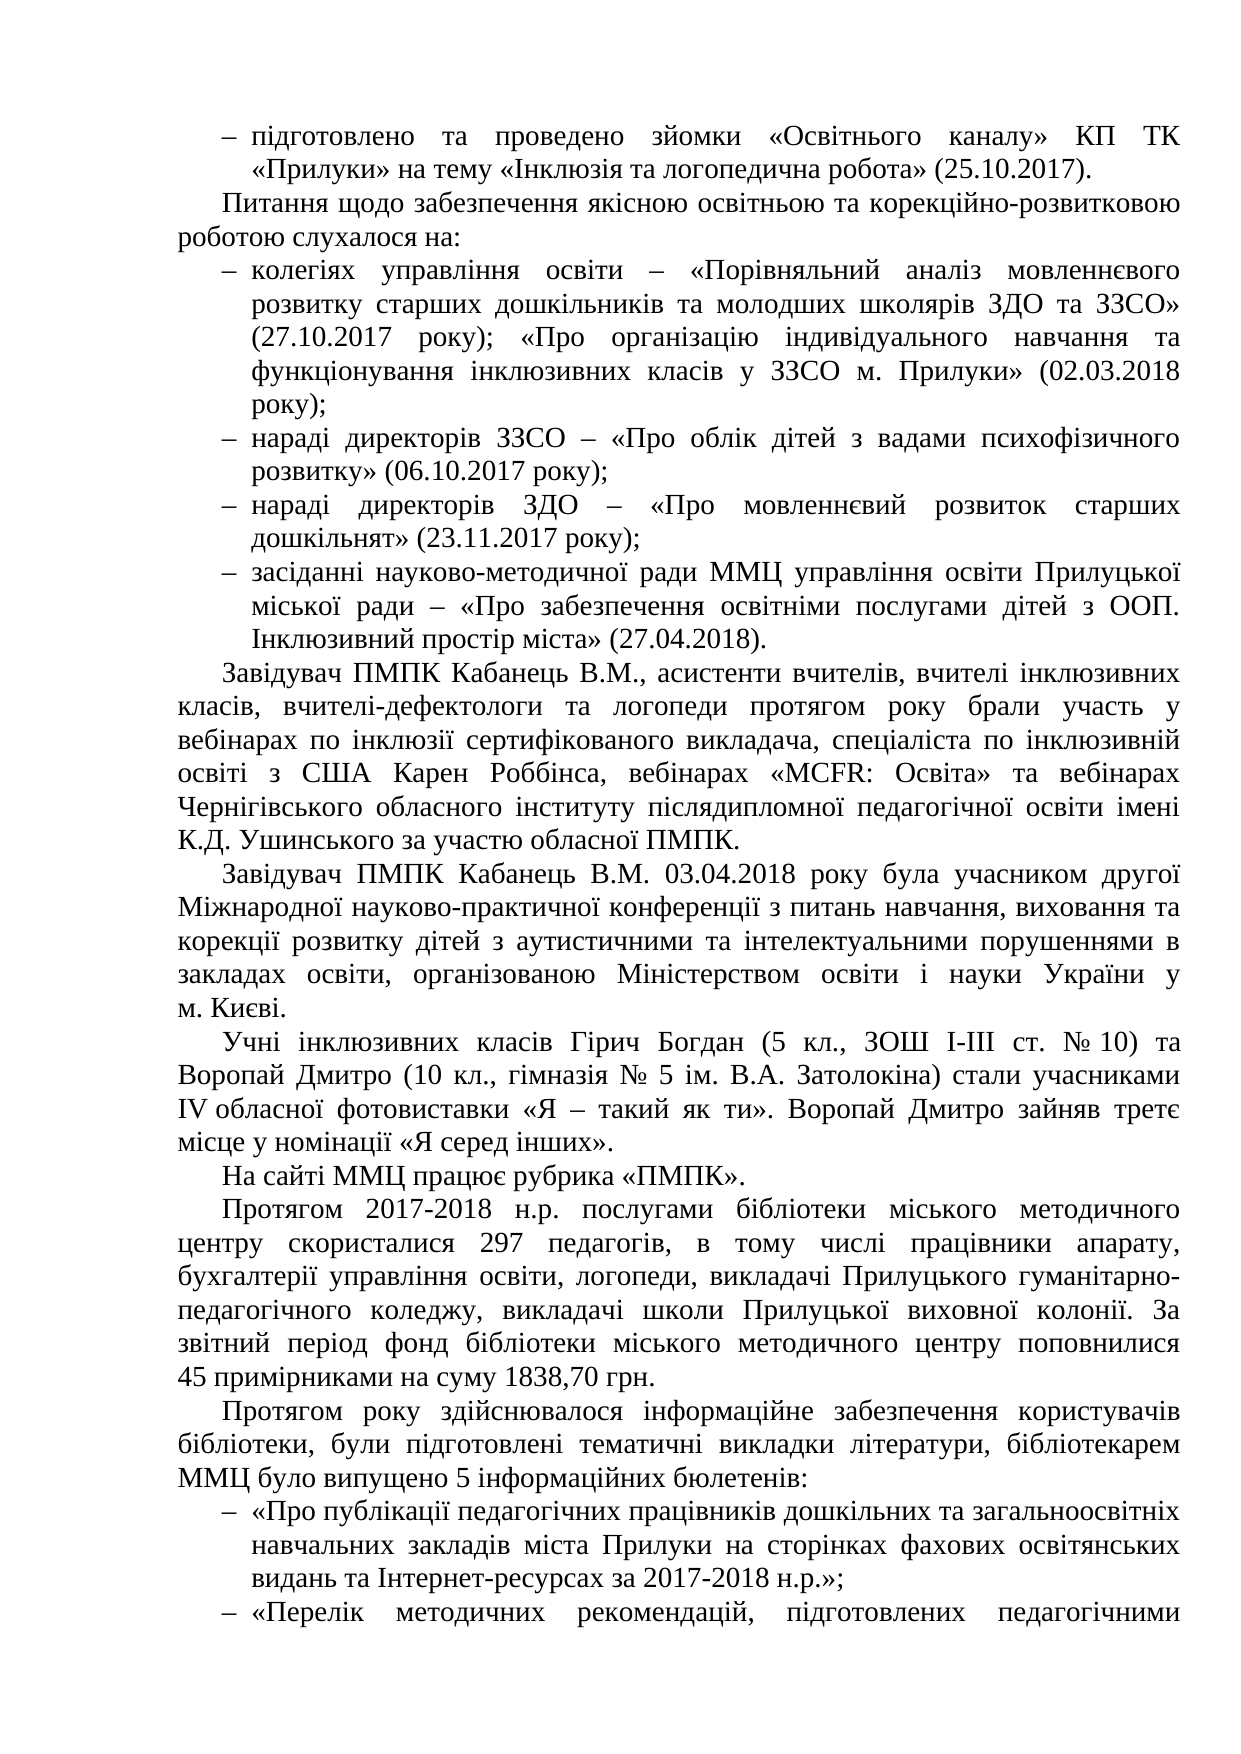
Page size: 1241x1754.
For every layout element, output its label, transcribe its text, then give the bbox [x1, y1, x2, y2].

list «Про публікації педагогічних працівників дошкільних та загальноосвітніх навчальних закладів міста Прилуки на сторінках фахових освітянських видань та Інтернет-ресурсах за 2017-2018 н.р.»; [222, 1493, 1181, 1594]
text Учні інклюзивних класів Гірич Богдан (5 кл., ЗОШ І-ІІІ ст. № 10) та Воропай Дмитро (10 кл., гімназія № 5 ім. В.А. Затолокіна) стали учасниками IV обласної фотовиставки «Я – такий як ти». Воропай Дмитро зайняв третє місце у номінації «Я серед інших». [177, 1024, 1181, 1158]
list засіданні науково-методичної ради ММЦ управління освіти Прилуцької міської ради – «Про забезпечення освітніми послугами дітей з ООП. Інклюзивний простір міста» (27.04.2018). [222, 554, 1181, 655]
list нараді директорів ЗДО – «Про мовленнєвий розвиток старших дошкільнят» (23.11.2017 року); [222, 487, 1181, 554]
text Протягом 2017-2018 н.р. послугами бібліотеки міського методичного центру скористалися 297 педагогів, в тому числі працівники апарату, бухгалтерії управління освіти, логопеди, викладачі Прилуцького гуманітарно-педагогічного коледжу, викладачі школи Прилуцької виховної колонії. За звітний період фонд бібліотеки міського методичного центру поповнилися 45 примірниками на суму 1838,70 грн. [177, 1191, 1181, 1393]
text Протягом року здійснювалося інформаційне забезпечення користувачів бібліотеки, були підготовлені тематичні викладки літератури, бібліотекарем ММЦ було випущено 5 інформаційних бюлетенів: [177, 1393, 1181, 1493]
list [222, 1594, 1181, 1627]
text Питання щодо забезпечення якісною освітньою та корекційно-розвитковою роботою слухалося на: [177, 185, 1181, 252]
text Завідувач ПМПК Кабанець В.М. 03.04.2018 року була учасником другої Міжнародної науково-практичної конференції з питань навчання, виховання та корекції розвитку дітей з аутистичними та інтелектуальними порушеннями в закладах освіти, організованою Міністерством освіти і науки України у м. Києві. [177, 856, 1181, 1024]
list колегіях управління освіти – «Порівняльний аналіз мовленнєвого розвитку старших дошкільників та молодших школярів ЗДО та ЗЗСО» (27.10.2017 року); «Про організацію індивідуального навчання та функціонування інклюзивних класів у ЗЗСО м. Прилуки» (02.03.2018 року); [222, 252, 1181, 420]
list підготовлено та проведено зйомки «Освітнього каналу» КП ТК «Прилуки» на тему «Інклюзія та логопедична робота» (25.10.2017). [222, 118, 1181, 185]
text На сайті ММЦ працює рубрика «ПМПК». [177, 1158, 1181, 1191]
text Завідувач ПМПК Кабанець В.М., асистенти вчителів, вчителі інклюзивних класів, вчителі-дефектологи та логопеди протягом року брали участь у вебінарах по інклюзії сертифікованого викладача, спеціаліста по інклюзивній освіті з США Карен Роббінса, вебінарах «MCFR: Освіта» та вебінарах Чернігівського обласного інституту післядипломної педагогічної освіти імені К.Д. Ушинського за участю обласної ПМПК. [177, 655, 1181, 856]
list нараді директорів ЗЗСО – «Про облік дітей з вадами психофізичного розвитку» (06.10.2017 року); [222, 420, 1181, 487]
